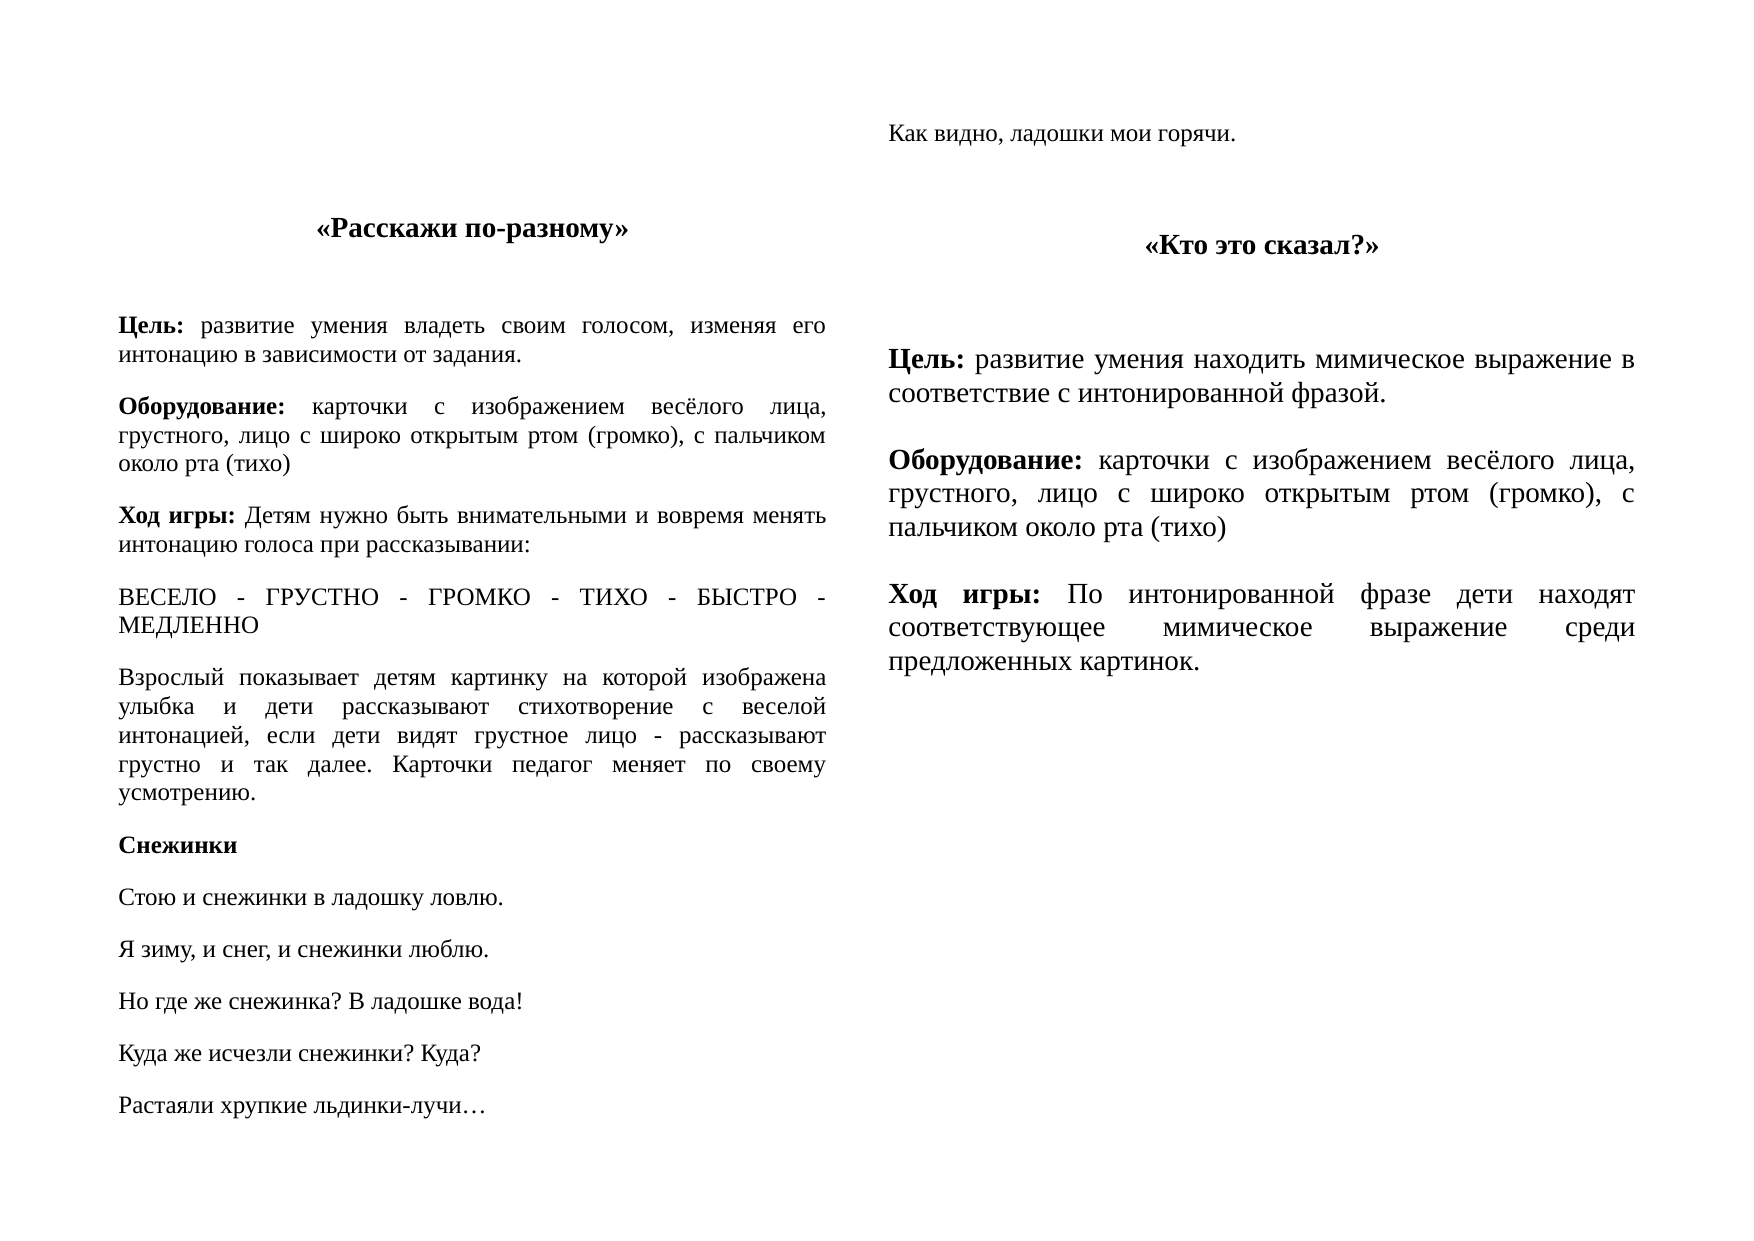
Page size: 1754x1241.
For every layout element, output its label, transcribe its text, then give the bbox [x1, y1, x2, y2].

text Куда же исчезли снежинки? Куда? [118, 1038, 827, 1067]
text Снежинки [118, 830, 827, 858]
text Ход игры: По интонированной фразе дети находят соответствующее мимическое выражение среди предложенных картинок. [888, 576, 1636, 677]
text Как видно, ладошки мои горячи. [888, 118, 1636, 147]
text Растаяли хрупкие льдинки-лучи… [118, 1091, 827, 1119]
subtitle «Расскажи по-разному» [118, 210, 827, 244]
text Стою и снежинки в ладошку ловлю. [118, 882, 827, 911]
text Я зиму, и снег, и снежинки люблю. [118, 934, 827, 963]
text Взрослый показывает детям картинку на которой изображена улыбка и дети рассказывают стихотворение с веселой интонацией, если дети видят грустное лицо - рассказывают грустно и так далее. Карточки педагог меняет по своему усмотрению. [118, 662, 827, 806]
subtitle Цель: развитие умения владеть своим голосом, изменяя его интонацию в зависимости от задания. [118, 310, 827, 367]
text Ход игры: Детям нужно быть внимательными и вовремя менять интонацию голоса при рассказывании: [118, 501, 827, 558]
text Цель: развитие умения находить мимическое выражение в соответствие с интонированной фразой. [888, 341, 1636, 408]
text Оборудование: карточки с изображением весёлого лица, грустного, лицо с широко открытым ртом (громко), с пальчиком около рта (тихо) [118, 391, 827, 477]
text ВЕСЕЛО - ГРУСТНО - ГРОМКО - ТИХО - БЫСТРО - МЕДЛЕННО [118, 582, 827, 639]
text «Кто это сказал?» [888, 227, 1636, 261]
text Но где же снежинка? В ладошке вода! [118, 986, 827, 1015]
text Оборудование: карточки с изображением весёлого лица, грустного, лицо с широко открытым ртом (громко), с пальчиком около рта (тихо) [888, 442, 1636, 542]
